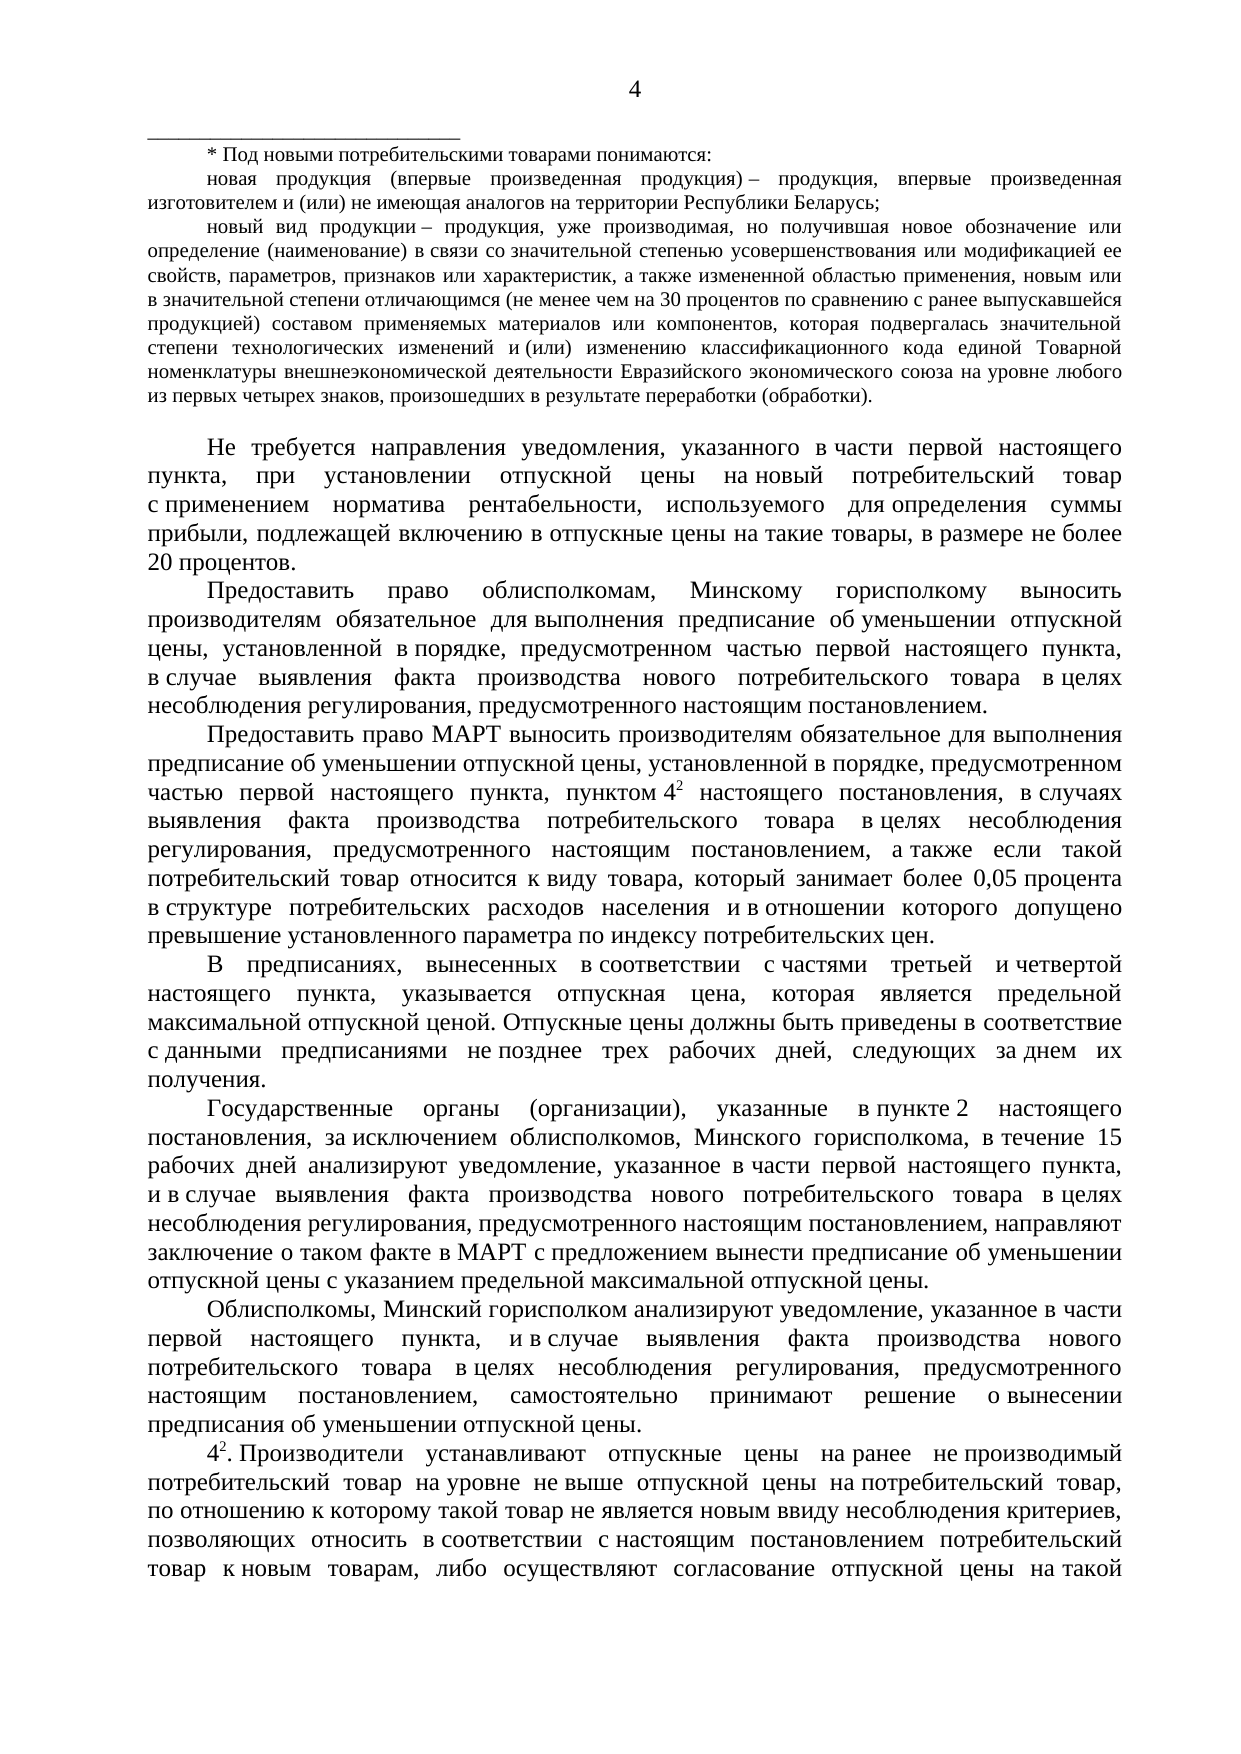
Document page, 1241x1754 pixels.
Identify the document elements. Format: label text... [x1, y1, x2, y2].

text новый вид продукции – продукция, уже производимая, но получившая новое обозначение или определение (наименование) в связи со значительной степенью усовершенствования или модификацией ее свойств, параметров, признаков или характеристик, а также измененной областью применения, новым или в значительной степени отличающимся (не менее чем на 30 процентов по сравнению с ранее выпускавшейся продукцией) составом применяемых материалов или компонентов, которая подвергалась значительной степени технологических изменений и (или) изменению классификационного кода единой Товарной номенклатуры внешнеэкономической деятельности Евразийского экономического союза на уровне любого из первых четырех знаков, произошедших в результате переработки (обработки). [147, 214, 1122, 407]
text Предоставить право МАРТ выносить производителям обязательное для выполнения предписание об уменьшении отпускной цены, установленной в порядке, предусмотренном частью первой настоящего пункта, пунктом 42 настоящего постановления, в случаях выявления факта производства потребительского товара в целях несоблюдения регулирования, предусмотренного настоящим постановлением, а также если такой потребительский товар относится к виду товара, который занимает более 0,05 процента в структуре потребительских расходов населения и в отношении которого допущено превышение установленного параметра по индексу потребительских цен. [147, 719, 1122, 949]
text ______________________________ [147, 118, 1122, 142]
text Облисполкомы, Минский горисполком анализируют уведомление, указанное в части первой настоящего пункта, и в случае выявления факта производства нового потребительского товара в целях несоблюдения регулирования, предусмотренного настоящим постановлением, самостоятельно принимают решение о вынесении предписания об уменьшении отпускной цены. [147, 1294, 1122, 1438]
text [147, 1438, 1122, 1582]
text Предоставить право облисполкомам, Минскому горисполкому выносить производителям обязательное для выполнения предписание об уменьшении отпускной цены, установленной в порядке, предусмотренном частью первой настоящего пункта, в случае выявления факта производства нового потребительского товара в целях несоблюдения регулирования, предусмотренного настоящим постановлением. [147, 576, 1122, 719]
text Государственные органы (организации), указанные в пункте 2 настоящего постановления, за исключением облисполкомов, Минского горисполкома, в течение 15 рабочих дней анализируют уведомление, указанное в части первой настоящего пункта, и в случае выявления факта производства нового потребительского товара в целях несоблюдения регулирования, предусмотренного настоящим постановлением, направляют заключение о таком факте в МАРТ с предложением вынести предписание об уменьшении отпускной цены с указанием предельной максимальной отпускной цены. [147, 1093, 1122, 1294]
text новая продукция (впервые произведенная продукция) – продукция, впервые произведенная изготовителем и (или) не имеющая аналогов на территории Республики Беларусь; [147, 166, 1122, 214]
text * Под новыми потребительскими товарами понимаются: [147, 142, 1122, 166]
text Не требуется направления уведомления, указанного в части первой настоящего пункта, при установлении отпускной цены на новый потребительский товар с применением норматива рентабельности, используемого для определения суммы прибыли, подлежащей включению в отпускные цены на такие товары, в размере не более 20 процентов. [147, 432, 1122, 576]
text В предписаниях, вынесенных в соответствии с частями третьей и четвертой настоящего пункта, указывается отпускная цена, которая является предельной максимальной отпускной ценой. Отпускные цены должны быть приведены в соответствие с данными предписаниями не позднее трех рабочих дней, следующих за днем их получения. [147, 949, 1122, 1093]
